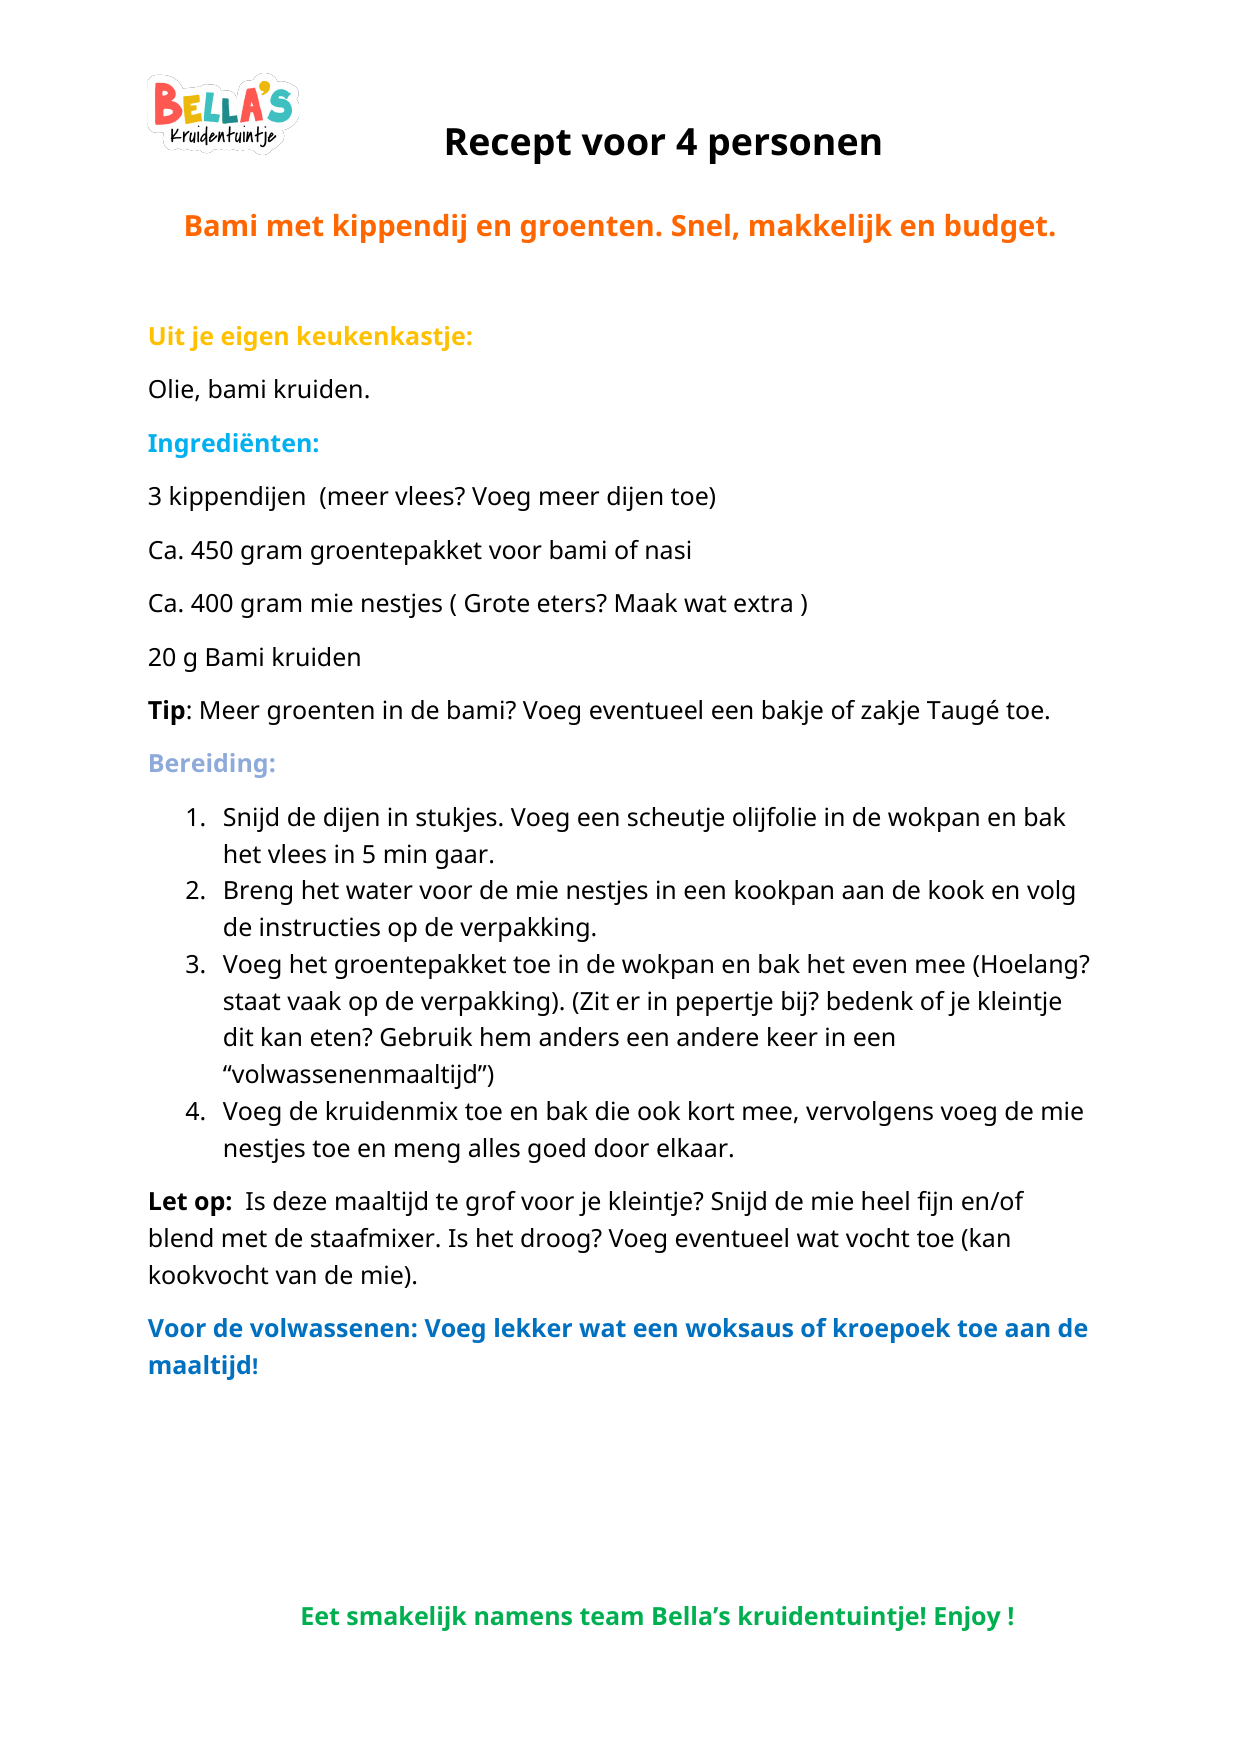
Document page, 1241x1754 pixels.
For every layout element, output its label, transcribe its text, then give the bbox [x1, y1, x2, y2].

text 20 g Bami kruiden [148, 639, 1093, 673]
text Voor de volwassenen: Voeg lekker wat een woksaus of kroepoek toe aan de maaltijd! [148, 1311, 1093, 1382]
picture [147, 73, 300, 155]
list Breng het water voor de mie nestjes in een kookpan aan de kook en volg de instructies op de verpakking. [185, 873, 1093, 944]
text Let op: Is deze maaltijd te grof voor je kleintje? Snijd de mie heel fijn en/of blend met de staafmixer. Is het droog? Voeg eventueel wat vocht toe (kan kookvocht van de mie). [148, 1184, 1093, 1291]
text Bereiding: [148, 746, 1093, 780]
list Voeg het groentepakket toe in de wokpan en bak het even mee (Hoelang? staat vaak op de verpakking). (Zit er in pepertje bij? bedenk of je kleintje dit kan eten? Gebruik hem anders een andere keer in een “volwassenenmaaltijd”) [185, 947, 1093, 1091]
text Olie, bami kruiden. [148, 372, 1093, 406]
text Ingrediënten: [148, 425, 1093, 459]
text Ca. 400 gram mie nestjes ( Grote eters? Maak wat extra ) [148, 586, 1093, 620]
text Uit je eigen keukenkastje: [148, 318, 1093, 353]
list Snijd de dijen in stukjes. Voeg een scheutje olijfolie in de wokpan en bak het vlees in 5 min gaar. [185, 799, 1093, 870]
text Tip: Meer groenten in de bami? Voeg eventueel een bakje of zakje Taugé toe. [148, 693, 1093, 727]
text 3 kippendijen (meer vlees? Voeg meer dijen toe) [148, 479, 1093, 513]
list Voeg de kruidenmix toe en bak die ook kort mee, vervolgens voeg de mie nestjes toe en meng alles goed door elkaar. [185, 1094, 1093, 1164]
text Ca. 450 gram groentepakket voor bami of nasi [148, 532, 1093, 566]
text Bami met kippendij en groenten. Snel, makkelijk en budget. [148, 206, 1093, 245]
